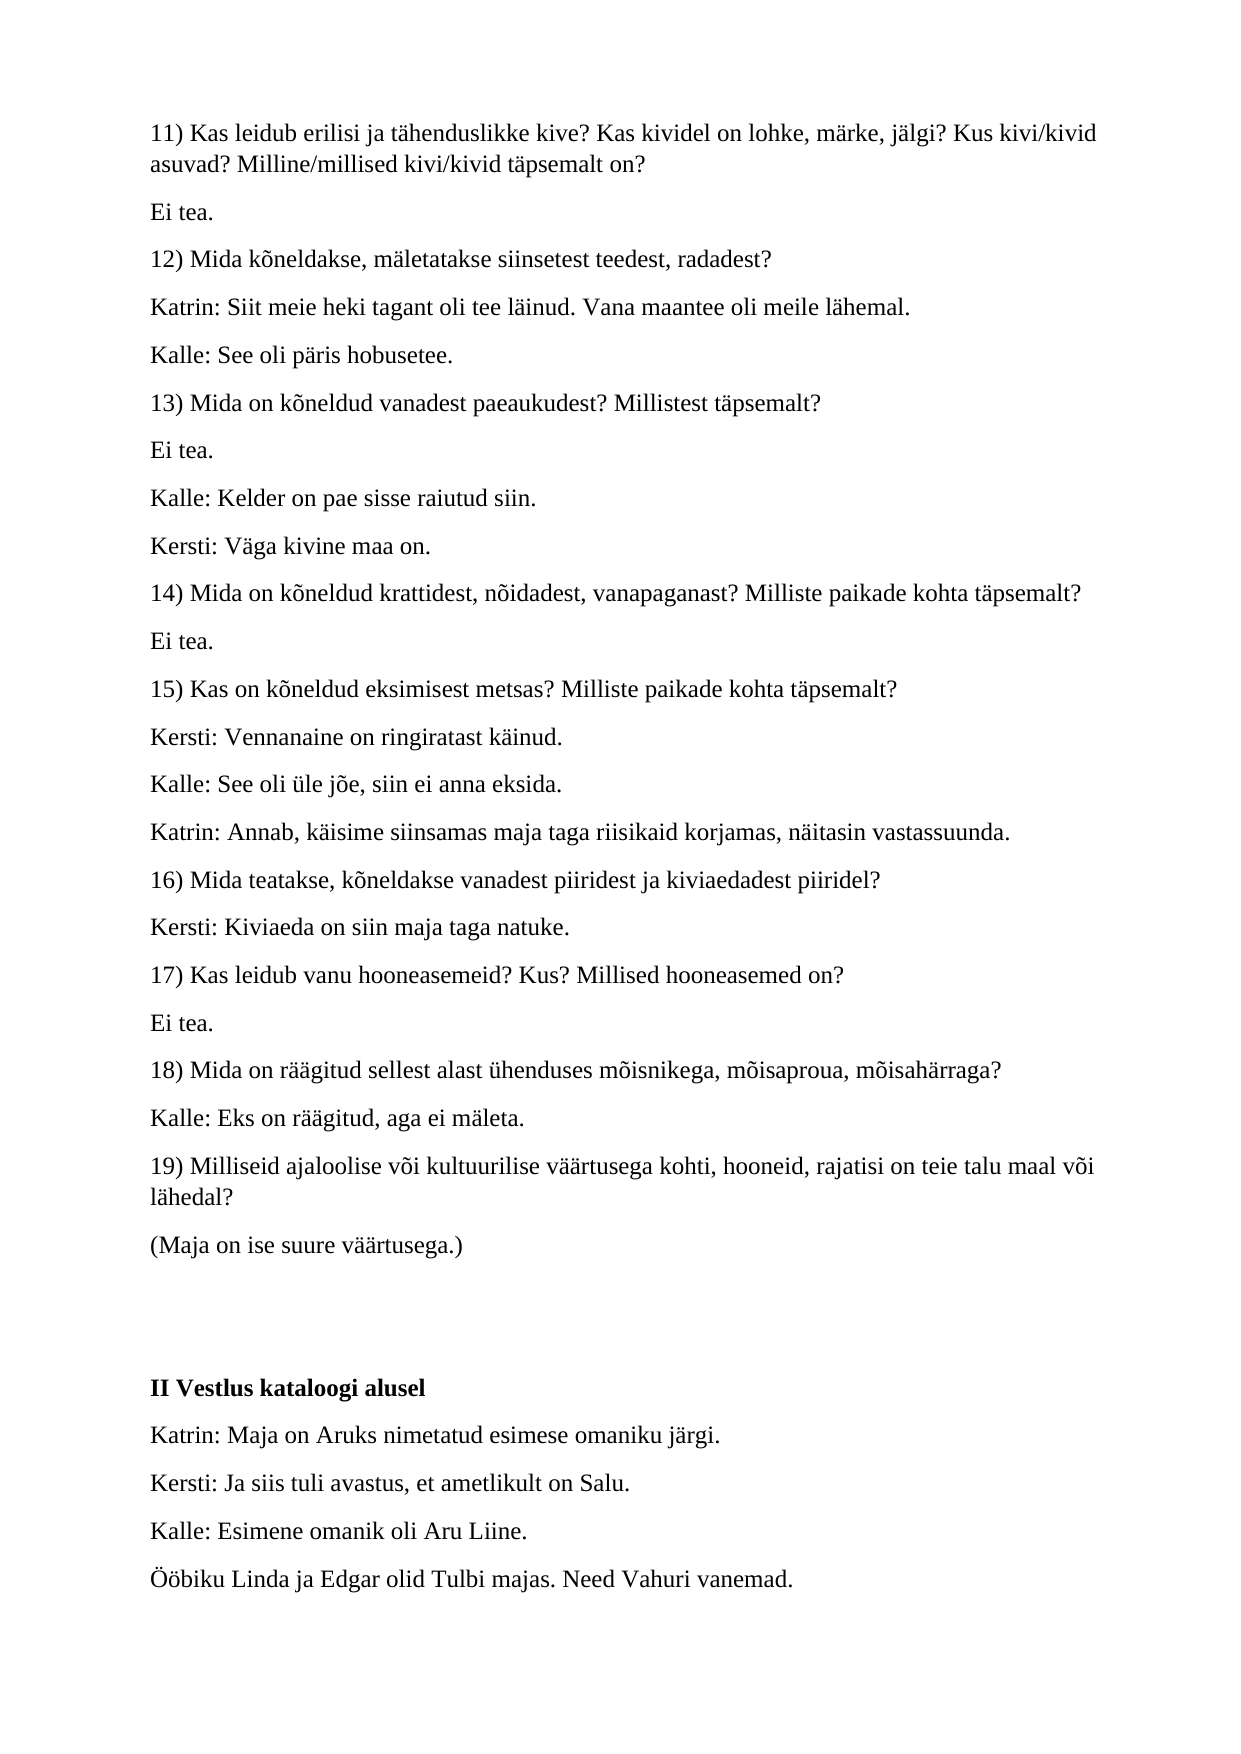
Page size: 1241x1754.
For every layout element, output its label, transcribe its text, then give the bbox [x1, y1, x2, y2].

text Ei tea. [150, 435, 1107, 464]
text 12) Mida kõneldakse, mäletatakse siinsetest teedest, radadest? [150, 244, 1107, 273]
text Kalle: Esimene omanik oli Aru Liine. [150, 1516, 1107, 1545]
text (Maja on ise suure väärtusega.) [150, 1230, 1107, 1258]
text Kersti: Vennanaine on ringiratast käinud. [150, 722, 1107, 750]
text Katrin: Annab, käisime siinsamas maja taga riisikaid korjamas, näitasin vastassuunda. [150, 817, 1107, 846]
text Katrin: Maja on Aruks nimetatud esimese omaniku järgi. [150, 1421, 1107, 1449]
text Ei tea. [150, 1008, 1107, 1037]
text Katrin: Siit meie heki tagant oli tee läinud. Vana maantee oli meile lähemal. [150, 292, 1107, 321]
text Ööbiku Linda ja Edgar olid Tulbi majas. Need Vahuri vanemad. [150, 1564, 1107, 1592]
text Kersti: Väga kivine maa on. [150, 531, 1107, 559]
text 11) Kas leidub erilisi ja tähenduslikke kive? Kas kividel on lohke, märke, jälgi? Kus kivi/kivid asuvad? Milline/millised kivi/kivid täpsemalt on? [150, 118, 1107, 178]
text Kalle: Kelder on pae sisse raiutud siin. [150, 483, 1107, 512]
text Ei tea. [150, 197, 1107, 226]
text Ei tea. [150, 626, 1107, 655]
text 13) Mida on kõneldud vanadest paeaukudest? Millistest täpsemalt? [150, 388, 1107, 416]
text 14) Mida on kõneldud krattidest, nõidadest, vanapaganast? Milliste paikade kohta täpsemalt? [150, 578, 1107, 607]
text 16) Mida teatakse, kõneldakse vanadest piiridest ja kiviaedadest piiridel? [150, 865, 1107, 893]
text 15) Kas on kõneldud eksimisest metsas? Milliste paikade kohta täpsemalt? [150, 674, 1107, 703]
text Kalle: See oli üle jõe, siin ei anna eksida. [150, 769, 1107, 798]
text Kalle: See oli päris hobusetee. [150, 340, 1107, 369]
text II Vestlus kataloogi alusel [150, 1373, 1107, 1402]
text 18) Mida on räägitud sellest alast ühenduses mõisnikega, mõisaproua, mõisahärraga? [150, 1056, 1107, 1084]
text 17) Kas leidub vanu hooneasemeid? Kus? Millised hooneasemed on? [150, 960, 1107, 989]
text Kalle: Eks on räägitud, aga ei mäleta. [150, 1103, 1107, 1132]
text Kersti: Ja siis tuli avastus, et ametlikult on Salu. [150, 1468, 1107, 1497]
text 19) Milliseid ajaloolise või kultuurilise väärtusega kohti, hooneid, rajatisi on teie talu maal või lähedal? [150, 1151, 1107, 1211]
text Kersti: Kiviaeda on siin maja taga natuke. [150, 912, 1107, 941]
